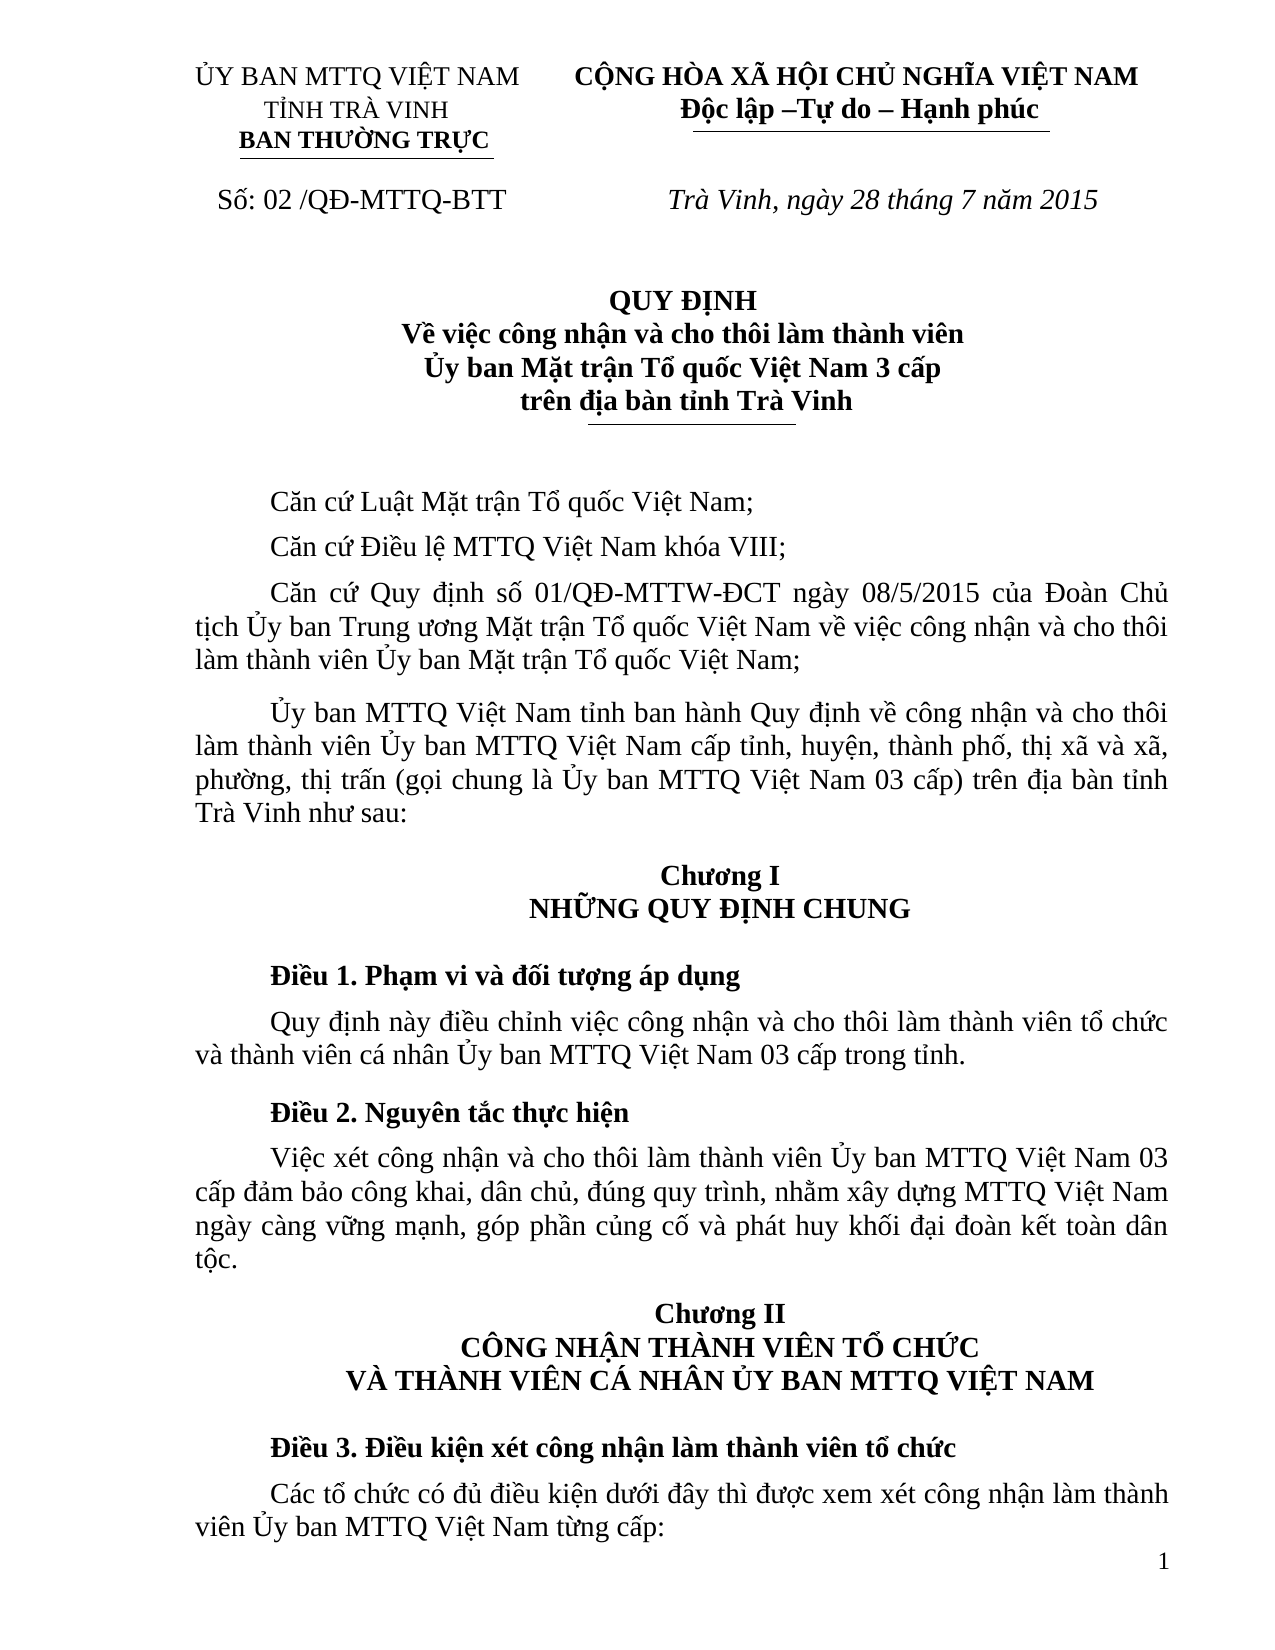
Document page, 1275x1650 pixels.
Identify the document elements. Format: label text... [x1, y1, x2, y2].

text Căn cứ Quy định số 01/QĐ-MTTW-ĐCT ngày 08/5/2015 của Đoàn Chủ tịch Ủy ban Trung ương Mặt trận Tổ quốc Việt Nam về việc công nhận và cho thôi làm thành viên Ủy ban Mặt trận Tổ quốc Việt Nam; [195, 575, 1170, 676]
text CÔNG NHẬN THÀNH VIÊN TỔ CHỨC [195, 1330, 1170, 1363]
text Căn cứ Luật Mặt trận Tổ quốc Việt Nam; [195, 484, 1170, 518]
text Điều 2. Nguyên tắc thực hiện [195, 1095, 1170, 1129]
text NHỮNG QUY ĐỊNH CHUNG [195, 891, 1170, 925]
text Ủy ban Mặt trận Tổ quốc Việt Nam 3 cấp [195, 350, 1170, 383]
text Về việc công nhận và cho thôi làm thành viên [195, 316, 1170, 350]
text Điều 3. Điều kiện xét công nhận làm thành viên tổ chức [195, 1431, 1170, 1464]
text Ủy ban MTTQ Việt Nam tỉnh ban hành Quy định về công nhận và cho thôi làm thành viên Ủy ban MTTQ Việt Nam cấp tỉnh, huyện, thành phố, thị xã và xã, phường, thị trấn (gọi chung là Ủy ban MTTQ Việt Nam 03 cấp) trên địa bàn tỉnh Trà Vinh như sau: [195, 695, 1170, 829]
text BAN THƯỜNG TRỰC [195, 125, 1170, 153]
text Các tổ chức có đủ điều kiện dưới đây thì được xem xét công nhận làm thành viên Ủy ban MTTQ Việt Nam từng cấp: [195, 1476, 1170, 1543]
text trên địa bàn tỉnh Trà Vinh [195, 383, 1170, 417]
text TỈNH TRÀ VINH Độc lập –Tự do – Hạnh phúc [195, 91, 1170, 125]
text ỦY BAN MTTQ VIỆT CỘNG HÒA XÃ HỘI CHỦ NGHĨA VIỆT [195, 60, 1170, 91]
text Chương I [195, 858, 1170, 891]
text Chương II [195, 1296, 1170, 1330]
text Số: 02 /QĐ-MTTQ-BTT Trà Vinh, ngày 28 tháng 7 năm 2015 [195, 182, 1170, 216]
text Căn cứ Điều lệ MTTQ Việt Nam khóa VIII; [195, 529, 1170, 563]
text VÀ THÀNH VIÊN CÁ NHÂN ỦY BAN MTTQ VIỆT NAM [195, 1363, 1170, 1397]
text Quy định này điều chỉnh việc công nhận và cho thôi làm thành viên tổ chức và thành viên cá nhân Ủy ban MTTQ Việt Nam 03 cấp trong tỉnh. [195, 1004, 1170, 1071]
text Điều 1. Phạm vi và đối tượng áp dụng [195, 958, 1170, 992]
text QUY ĐỊNH [195, 283, 1170, 316]
text Việc xét công nhận và cho thôi làm thành viên Ủy ban MTTQ Việt Nam 03 cấp đảm bảo công khai, dân chủ, đúng quy trình, nhằm xây dựng MTTQ Việt Nam ngày càng vững mạnh, góp phần củng cố và phát huy khối đại đoàn kết toàn dân tộc. [195, 1141, 1170, 1275]
